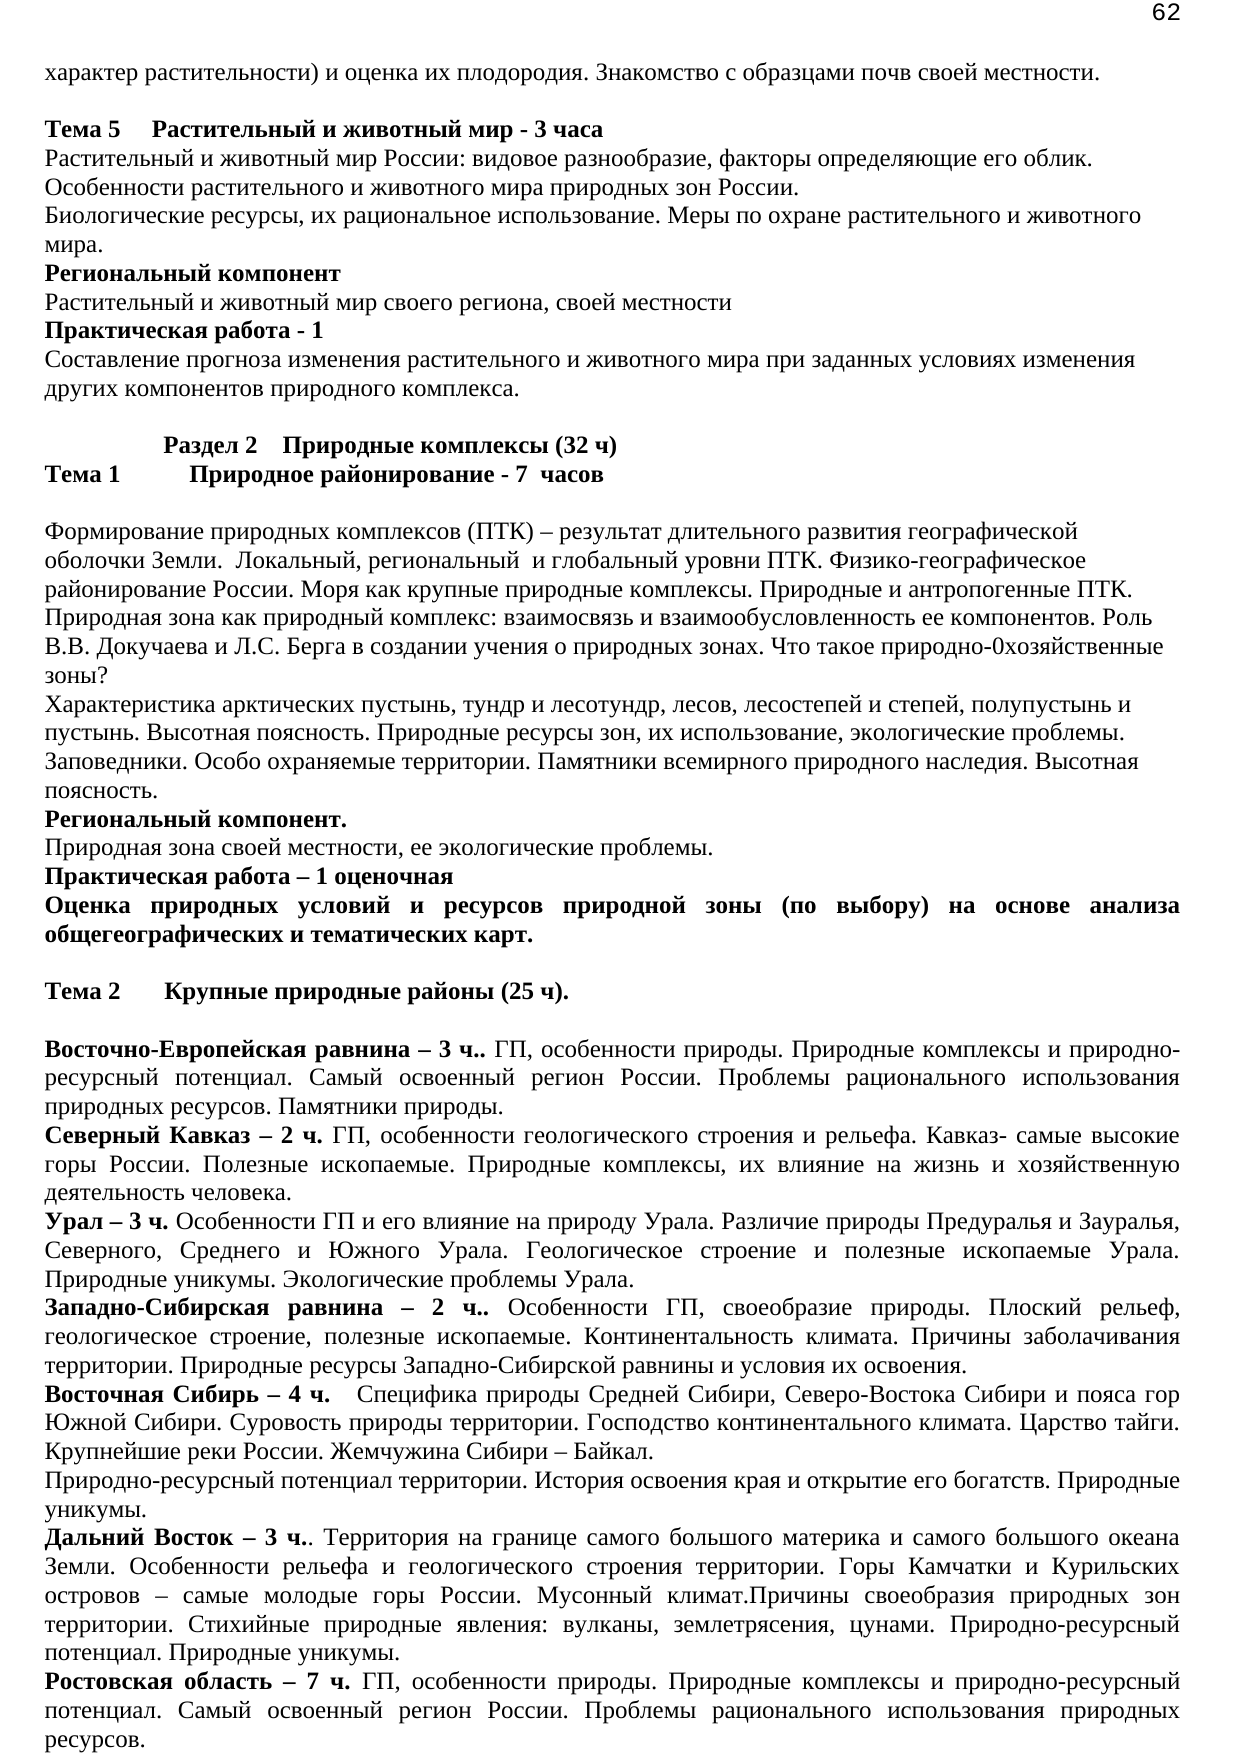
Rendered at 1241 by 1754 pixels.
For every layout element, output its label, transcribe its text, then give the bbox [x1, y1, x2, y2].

text Природная зона как природный комплекс: взаимосвязь и взаимообусловленность ее компонентов. Роль В.В. Докучаева и Л.С. Берга в создании учения о природных зонах. Что такое природно-0хозяйственные зоны? [44, 602, 1181, 689]
text Составление прогноза изменения растительного и животного мира при заданных условиях изменения других компонентов природного комплекса. [44, 344, 1181, 402]
text Тема 1 Природное районирование - 7 часов [44, 459, 1181, 487]
text Восточно-Европейская равнина – 3 ч.. ГП, особенности природы. Природные комплексы и природно-ресурсный потенциал. Самый освоенный регион России. Проблемы рационального использования природных ресурсов. Памятники природы. [44, 1034, 1181, 1120]
text Биологические ресурсы, их рациональное использование. Меры по охране растительного и животного мира. [44, 200, 1181, 258]
text Практическая работа – 1 оценочная [44, 861, 1181, 890]
text Раздел 2 Природные комплексы (32 ч) [44, 430, 1181, 459]
text Ростовская область – 7 ч. ГП, особенности природы. Природные комплексы и природно-ресурсный потенциал. Самый освоенный регион России. Проблемы рационального использования природных ресурсов. [44, 1666, 1181, 1752]
text Оценка природных условий и ресурсов природной зоны (по выбору) на основе анализа общегеографических и тематических карт. [44, 890, 1181, 947]
text Природно-ресурсный потенциал территории. История освоения края и открытие его богатств. Природные уникумы. [44, 1465, 1181, 1522]
text Характеристика арктических пустынь, тундр и лесотундр, лесов, лесостепей и степей, полупустынь и пустынь. Высотная поясность. Природные ресурсы зон, их использование, экологические проблемы. Заповедники. Особо охраняемые территории. Памятники всемирного природного наследия. Высотная поясность. [44, 689, 1181, 804]
text Восточная Сибирь – 4 ч. Специфика природы Средней Сибири, Северо-Востока Сибири и пояса гор Южной Сибири. Суровость природы территории. Господство континентального климата. Царство тайги. Крупнейшие реки России. Жемчужина Сибири – Байкал. [44, 1379, 1181, 1465]
text Растительный и животный мир своего региона, своей местности [44, 287, 1181, 315]
text Северный Кавказ – 2 ч. ГП, особенности геологического строения и рельефа. Кавказ- самые высокие горы России. Полезные ископаемые. Природные комплексы, их влияние на жизнь и хозяйственную деятельность человека. [44, 1120, 1181, 1206]
text Практическая работа - 1 [44, 315, 1181, 344]
text Западно-Сибирская равнина – 2 ч.. Особенности ГП, своеобразие природы. Плоский рельеф, геологическое строение, полезные ископаемые. Континентальность климата. Причины заболачивания территории. Природные ресурсы Западно-Сибирской равнины и условия их освоения. [44, 1292, 1181, 1379]
text Природная зона своей местности, ее экологические проблемы. [44, 832, 1181, 861]
text Растительный и животный мир России: видовое разнообразие, факторы определяющие его облик. Особенности растительного и животного мира природных зон России. [44, 143, 1181, 200]
text Тема 2 Крупные природные районы (25 ч). [44, 976, 1181, 1005]
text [44, 57, 1181, 85]
text Дальний Восток – 3 ч.. Территория на границе самого большого материка и самого большого океана Земли. Особенности рельефа и геологического строения территории. Горы Камчатки и Курильских островов – самые молодые горы России. Мусонный климат.Причины своеобразия природных зон территории. Стихийные природные явления: вулканы, землетрясения, цунами. Природно-ресурсный потенциал. Природные уникумы. [44, 1522, 1181, 1666]
text Формирование природных комплексов (ПТК) – результат длительного развития географической оболочки Земли. Локальный, региональный и глобальный уровни ПТК. Физико-географическое районирование России. Моря как крупные природные комплексы. Природные и антропогенные ПТК. [44, 516, 1181, 602]
text Региональный компонент. [44, 804, 1181, 832]
text Региональный компонент [44, 258, 1181, 287]
text Урал – 3 ч. Особенности ГП и его влияние на природу Урала. Различие природы Предуралья и Зауралья, Северного, Среднего и Южного Урала. Геологическое строение и полезные ископаемые Урала. Природные уникумы. Экологические проблемы Урала. [44, 1206, 1181, 1292]
text Тема 5 Растительный и животный мир - 3 часа [44, 114, 1181, 143]
